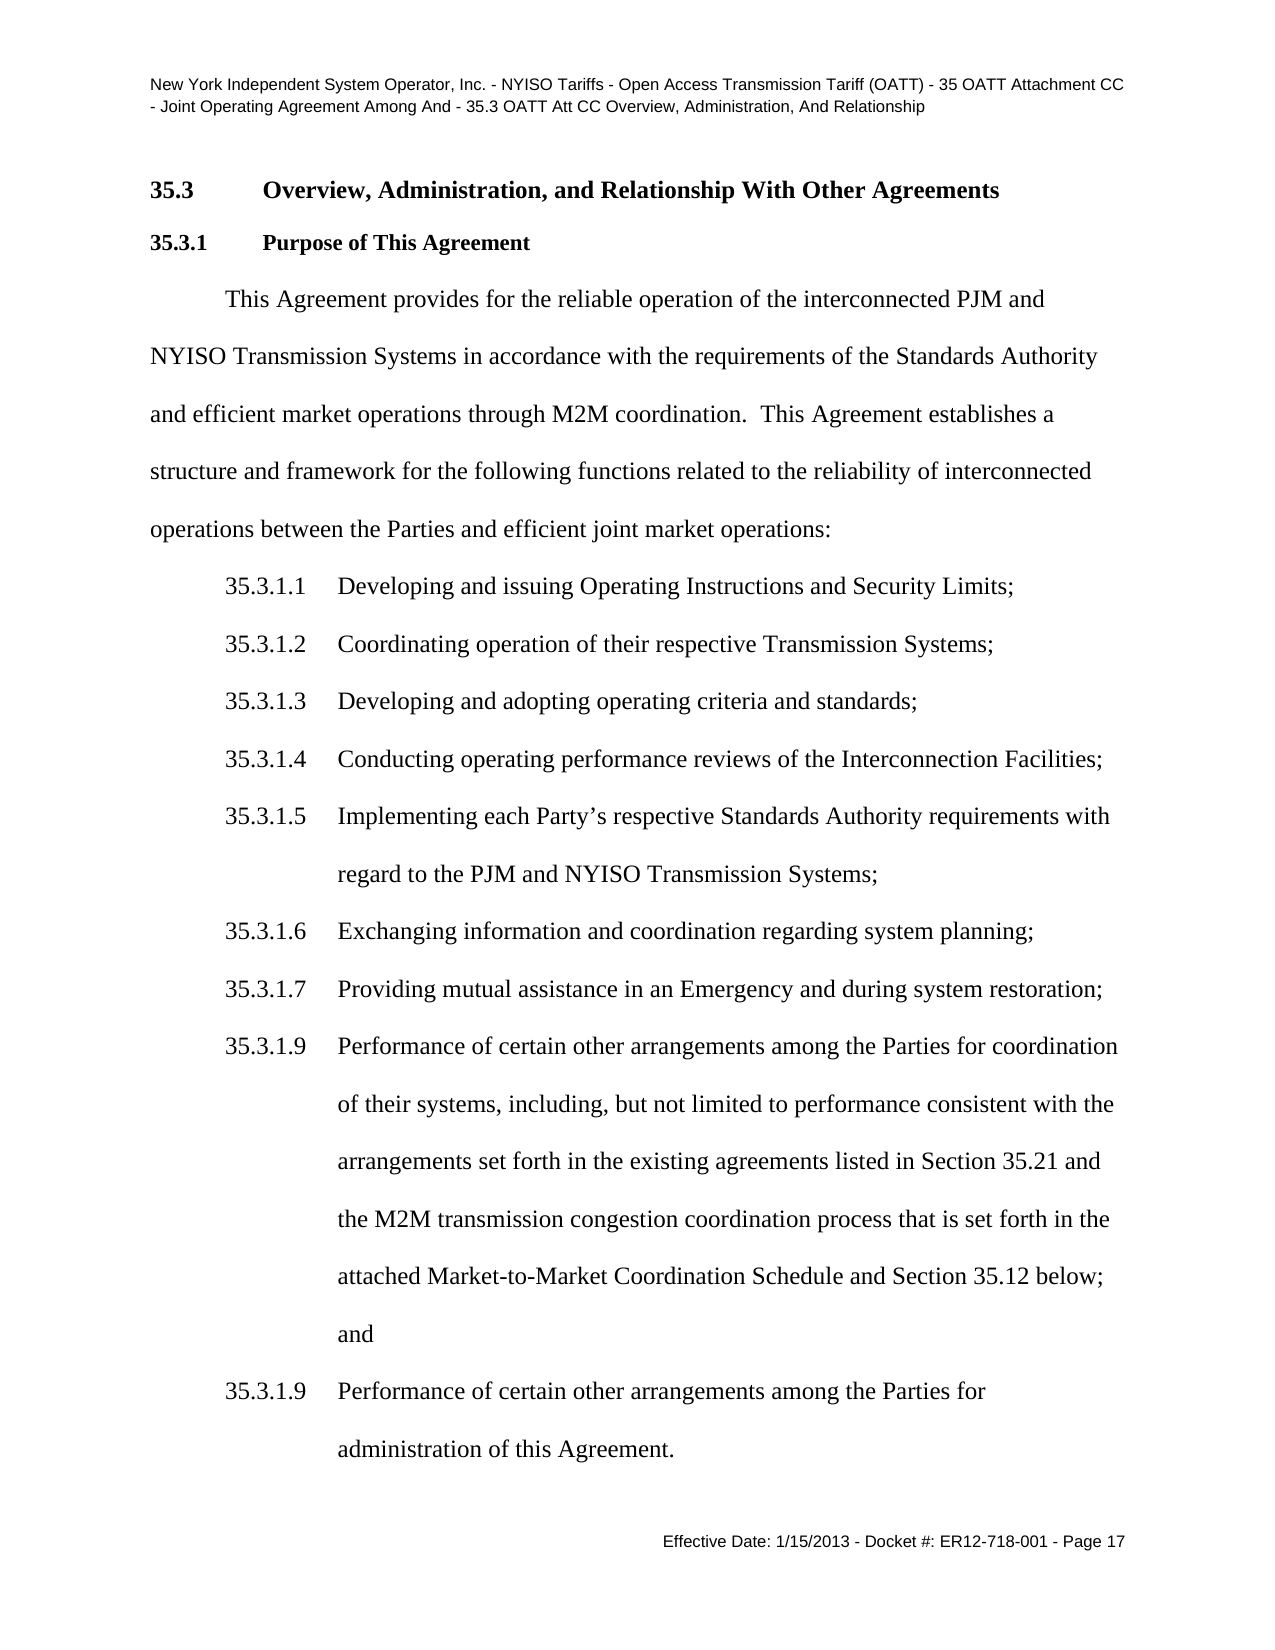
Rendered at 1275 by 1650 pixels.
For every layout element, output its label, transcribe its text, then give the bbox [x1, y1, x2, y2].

text 35.3.1.3 Developing and adopting operating criteria and standards; [225, 686, 1125, 715]
text 35.3.1.9 Performance of certain other arrangements among the Parties for coordination of their systems, including, but not limited to performance consistent with the arrangements set forth in the existing agreements listed in Section 35.21 and the M2M transmission congestion coordination process that is set forth in the attached Market-to-Market Coordination Schedule and Section 35.12 below; and [225, 1031, 1125, 1348]
text 35.3.1.6 Exchanging information and coordination regarding system planning; [225, 916, 1125, 945]
text 35.3.1.5 Implementing each Party’s respective Standards Authority requirements with regard to the PJM and NYISO Transmission Systems; [225, 801, 1125, 888]
subtitle 35.3 Overview, Administration, and Relationship With Other Agreements [150, 175, 1123, 204]
subtitle 35.3.1 Purpose of This Agreement [150, 229, 1059, 255]
text This Agreement provides for the reliable operation of the interconnected PJM and NYISO Transmission Systems in accordance with the requirements of the Standards Authority and efficient market operations through M2M coordination. This Agreement establishes a structure and framework for the following functions related to the reliability of interconnected operations between the Parties and efficient joint market operations: [150, 284, 1125, 543]
text 35.3.1.1 Developing and issuing Operating Instructions and Security Limits; [225, 571, 1125, 600]
text 35.3.1.2 Coordinating operation of their respective Transmission Systems; [225, 629, 1125, 658]
text 35.3.1.4 Conducting operating performance reviews of the Interconnection Facilities; [225, 744, 1125, 773]
text 35.3.1.9 Performance of certain other arrangements among the Parties for administration of this Agreement. [225, 1376, 1125, 1463]
text 35.3.1.7 Providing mutual assistance in an Emergency and during system restoration; [225, 974, 1125, 1003]
